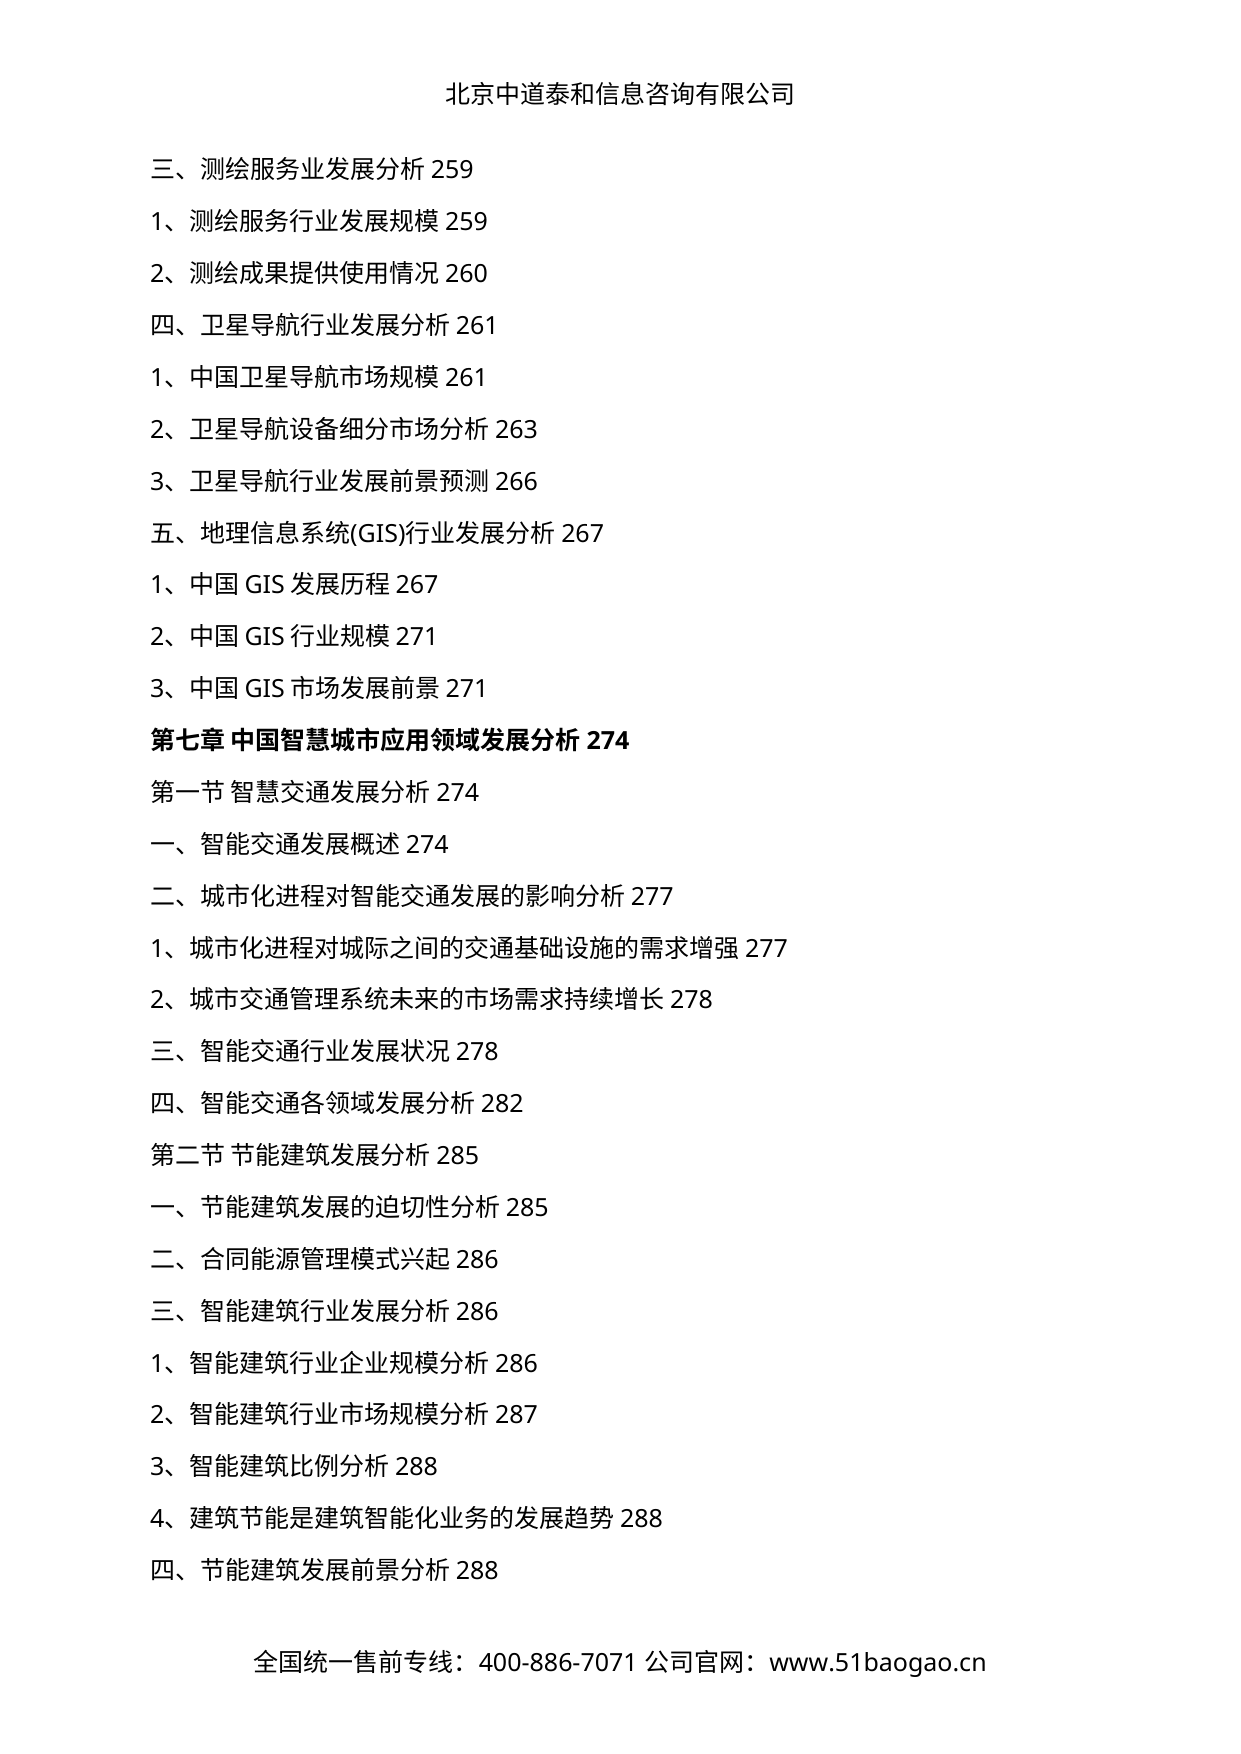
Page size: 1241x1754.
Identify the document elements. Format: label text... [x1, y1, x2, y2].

text 2、测绘成果提供使用情况 260 [150, 254, 1090, 290]
text 三、智能交通行业发展状况 278 [150, 1032, 1090, 1068]
text 1、中国卫星导航市场规模 261 [150, 357, 1090, 394]
text 2、城市交通管理系统未来的市场需求持续增长 278 [150, 980, 1090, 1016]
text 四、卫星导航行业发展分析 261 [150, 306, 1090, 342]
text 一、节能建筑发展的迫切性分析 285 [150, 1187, 1090, 1224]
text 3、智能建筑比例分析 288 [150, 1447, 1090, 1483]
text 二、城市化进程对智能交通发展的影响分析 277 [150, 876, 1090, 912]
text 3、卫星导航行业发展前景预测 266 [150, 461, 1090, 497]
text 1、智能建筑行业企业规模分析 286 [150, 1343, 1090, 1379]
text 1、中国GIS发展历程 267 [150, 565, 1090, 601]
text 4、建筑节能是建筑智能化业务的发展趋势 288 [150, 1499, 1090, 1535]
text 二、合同能源管理模式兴起 286 [150, 1239, 1090, 1276]
text 2、中国GIS行业规模 271 [150, 617, 1090, 653]
text 四、节能建筑发展前景分析 288 [150, 1551, 1090, 1587]
text 1、测绘服务行业发展规模 259 [150, 202, 1090, 238]
text 第二节 节能建筑发展分析 285 [150, 1136, 1090, 1172]
text 第一节 智慧交通发展分析 274 [150, 772, 1090, 809]
text 第七章 中国智慧城市应用领域发展分析 274 [150, 721, 1090, 757]
text 一、智能交通发展概述 274 [150, 824, 1090, 861]
text 三、测绘服务业发展分析 259 [150, 150, 1090, 186]
text 3、中国GIS市场发展前景 271 [150, 669, 1090, 705]
text 四、智能交通各领域发展分析 282 [150, 1084, 1090, 1120]
text 2、智能建筑行业市场规模分析 287 [150, 1395, 1090, 1431]
text 五、地理信息系统(GIS)行业发展分析 267 [150, 513, 1090, 549]
text 1、城市化进程对城际之间的交通基础设施的需求增强 277 [150, 928, 1090, 964]
text 三、智能建筑行业发展分析 286 [150, 1291, 1090, 1327]
text 2、卫星导航设备细分市场分析 263 [150, 409, 1090, 446]
